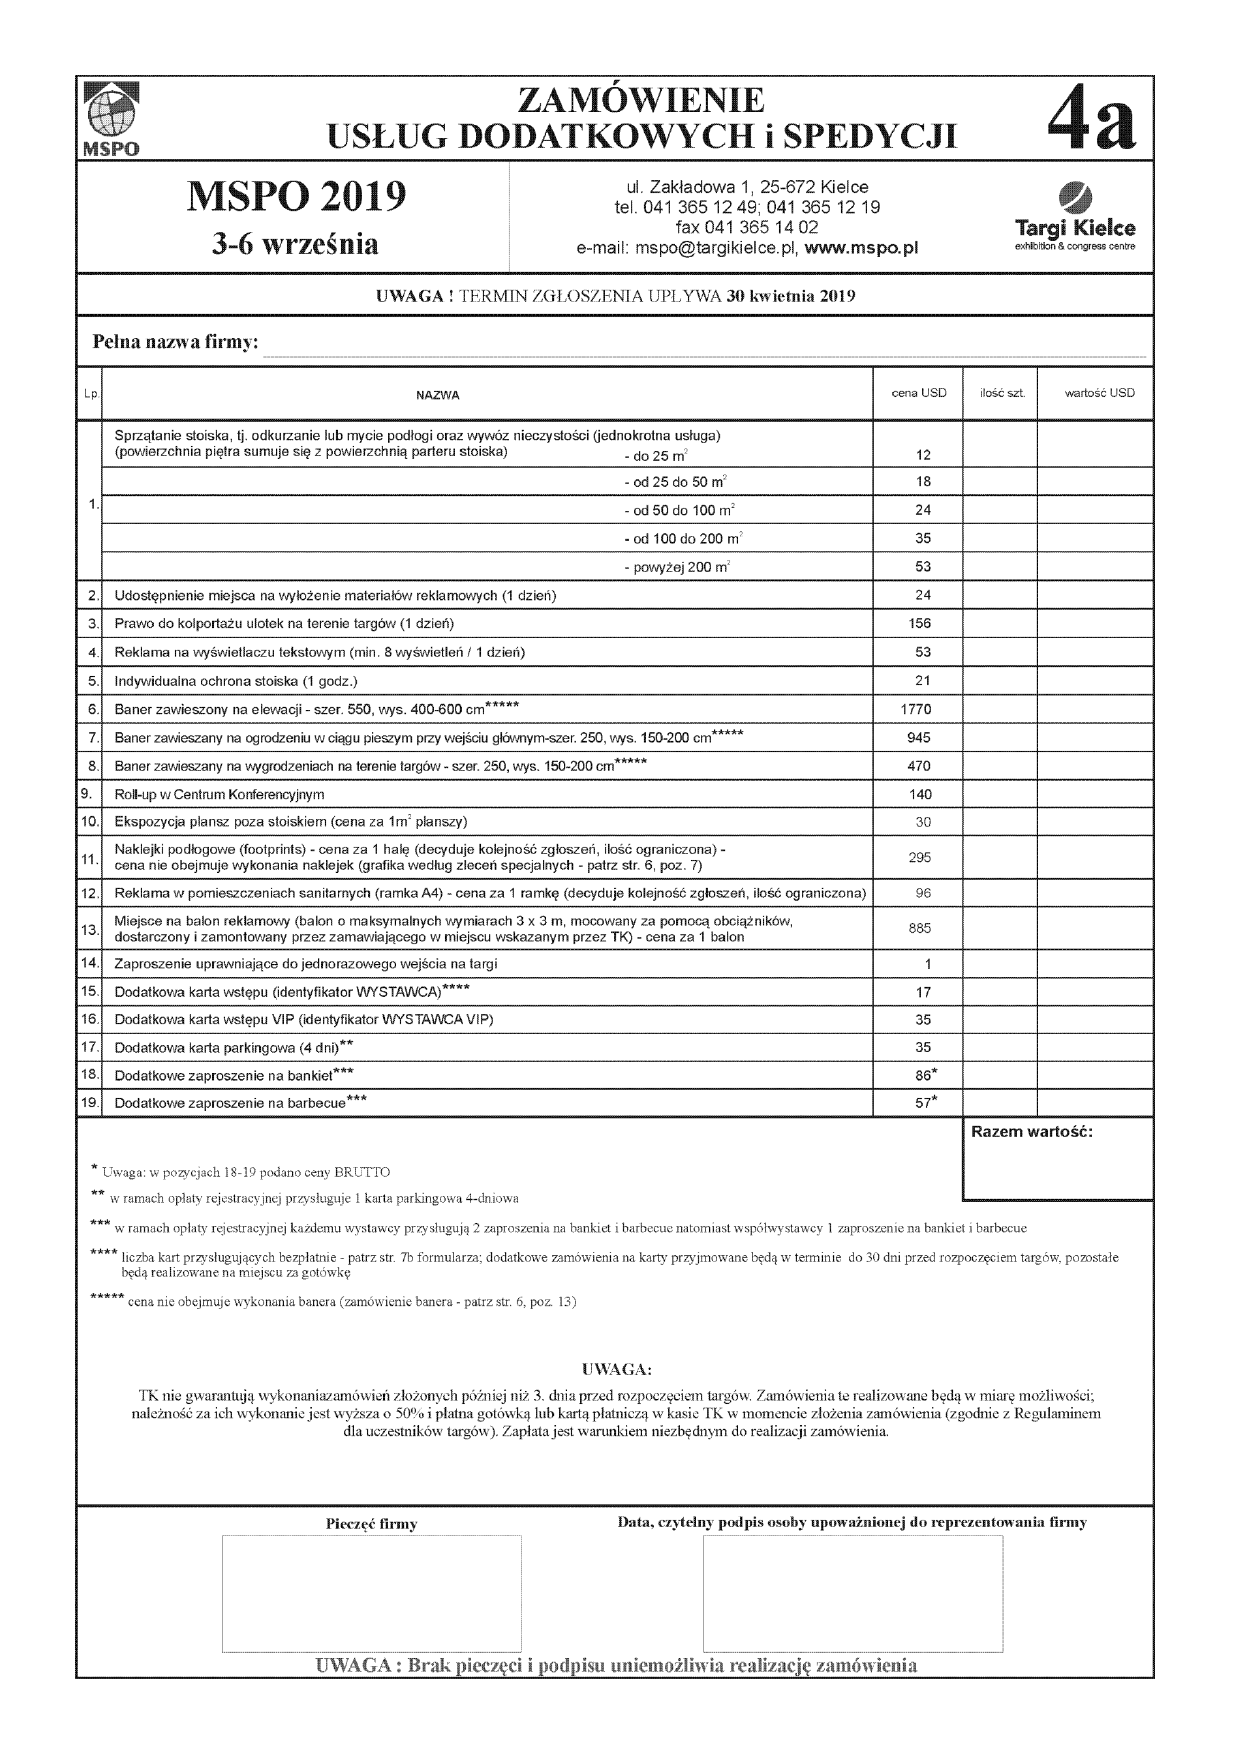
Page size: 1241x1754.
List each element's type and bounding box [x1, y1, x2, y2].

picture [75, 75, 1155, 1679]
